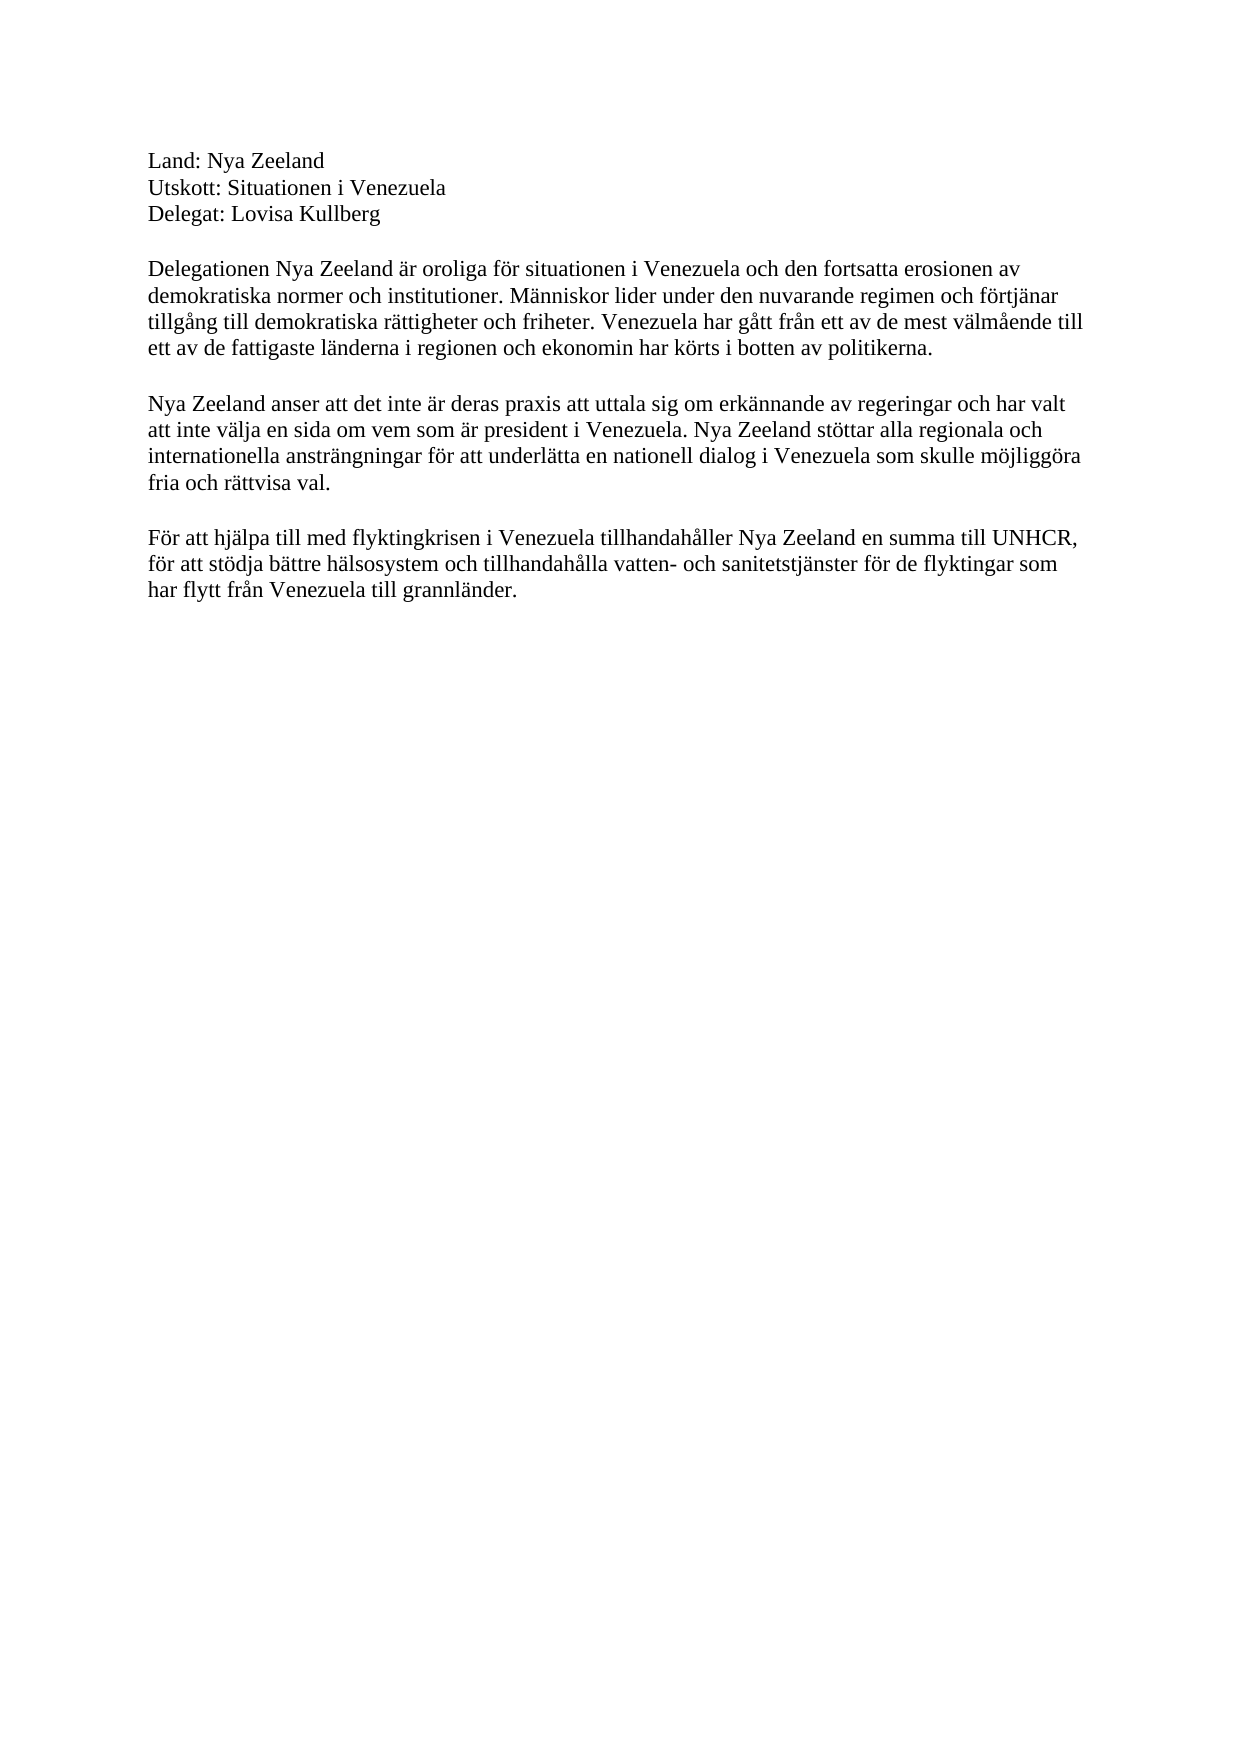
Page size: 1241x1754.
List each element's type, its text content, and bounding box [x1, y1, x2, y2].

text Nya Zeeland anser att det inte är deras praxis att uttala sig om erkännande av regeringar och har valt att inte välja en sida om vem som är president i Venezuela. Nya Zeeland stöttar alla regionala och internationella ansträngningar för att underlätta en nationell dialog i Venezuela som skulle möjliggöra fria och rättvisa val. [148, 389, 1093, 495]
text Delegat: Lovisa Kullberg [148, 200, 1093, 227]
text Delegationen Nya Zeeland är oroliga för situationen i Venezuela och den fortsatta erosionen av demokratiska normer och institutioner. Människor lider under den nuvarande regimen och förtjänar tillgång till demokratiska rättigheter och friheter. Venezuela har gått från ett av de mest välmående till ett av de fattigaste länderna i regionen och ekonomin har körts i botten av politikerna. [148, 255, 1093, 361]
text Utskott: Situationen i Venezuela [148, 174, 1093, 200]
text För att hjälpa till med flyktingkrisen i Venezuela tillhandahåller Nya Zeeland en summa till UNHCR, för att stödja bättre hälsosystem och tillhandahålla vatten- och sanitetstjänster för de flyktingar som har flytt från Venezuela till grannländer. [518, 524, 1093, 603]
text Land: Nya Zeeland [148, 148, 1093, 174]
